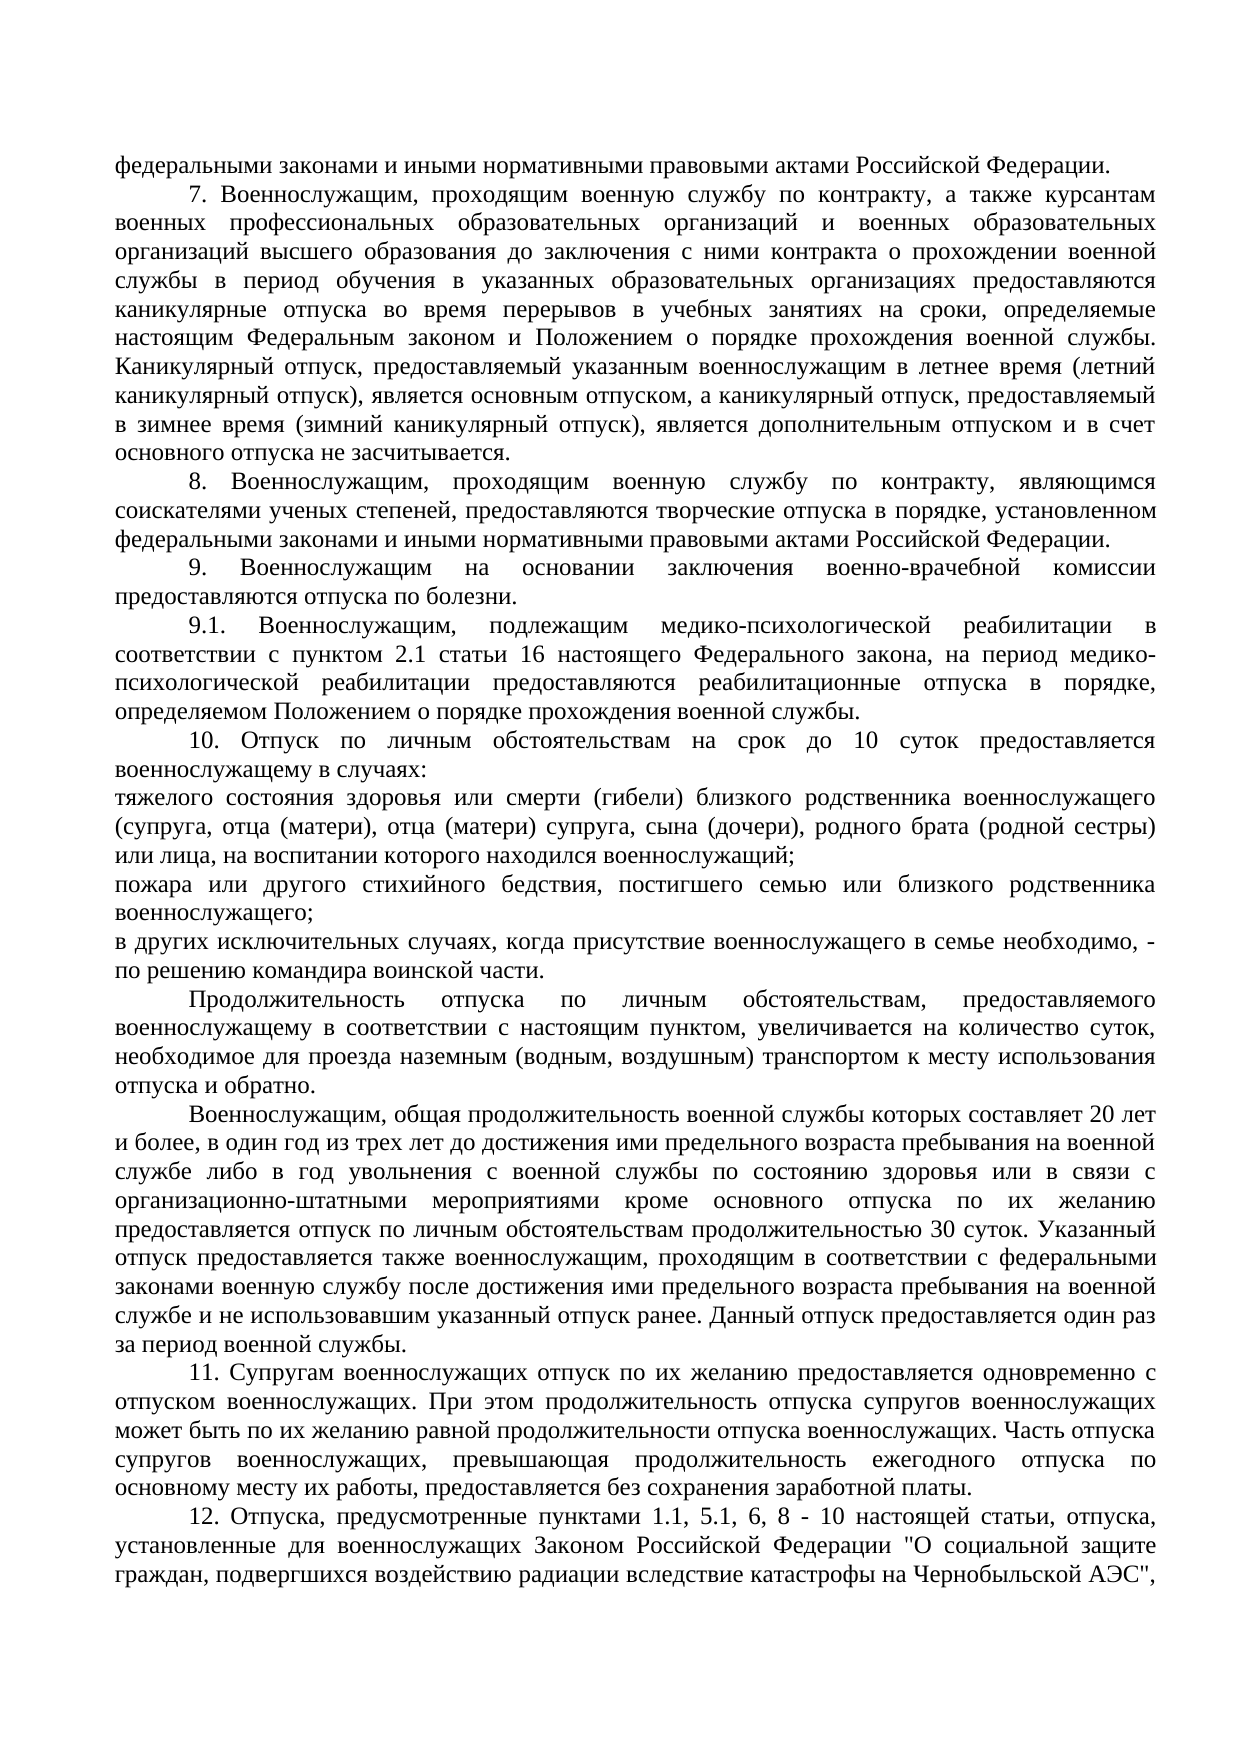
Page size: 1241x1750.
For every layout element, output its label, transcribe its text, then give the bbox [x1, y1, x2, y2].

text 10. Отпуск по личным обстоятельствам на срок до 10 суток предоставляется военнослужащему в случаях: [114, 725, 1157, 782]
text тяжелого состояния здоровья или смерти (гибели) близкого родственника военнослужащего (супруга, отца (матери), отца (матери) супруга, сына (дочери), родного брата (родной сестры) или лица, на воспитании которого находился военнослужащий; [114, 782, 1157, 869]
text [114, 150, 1157, 179]
text 9.1. Военнослужащим, подлежащим медико-психологической реабилитации в соответствии с пунктом 2.1 статьи 16 настоящего Федерального закона, на период медико-психологической реабилитации предоставляются реабилитационные отпуска в порядке, определяемом Положением о порядке прохождения военной службы. [114, 610, 1157, 725]
text Военнослужащим, общая продолжительность военной службы которых составляет 20 лет и более, в один год из трех лет до достижения ими предельного возраста пребывания на военной службе либо в год увольнения с военной службы по состоянию здоровья или в связи с организационно-штатными мероприятиями кроме основного отпуска по их желанию предоставляется отпуск по личным обстоятельствам продолжительностью 30 суток. Указанный отпуск предоставляется также военнослужащим, проходящим в соответствии с федеральными законами военную службу после достижения ими предельного возраста пребывания на военной службе и не использовавшим указанный отпуск ранее. Данный отпуск предоставляется один раз за период военной службы. [114, 1099, 1157, 1357]
text 11. Супругам военнослужащих отпуск по их желанию предоставляется одновременно с отпуском военнослужащих. При этом продолжительность отпуска супругов военнослужащих может быть по их желанию равной продолжительности отпуска военнослужащих. Часть отпуска супругов военнослужащих, превышающая продолжительность ежегодного отпуска по основному месту их работы, предоставляется без сохранения заработной платы. [114, 1357, 1157, 1501]
text 9. Военнослужащим на основании заключения военно-врачебной комиссии предоставляются отпуска по болезни. [114, 552, 1157, 610]
text 7. Военнослужащим, проходящим военную службу по контракту, а также курсантам военных профессиональных образовательных организаций и военных образовательных организаций высшего образования до заключения с ними контракта о прохождении военной службы в период обучения в указанных образовательных организациях предоставляются каникулярные отпуска во время перерывов в учебных занятиях на сроки, определяемые настоящим Федеральным законом и Положением о порядке прохождения военной службы. Каникулярный отпуск, предоставляемый указанным военнослужащим в летнее время (летний каникулярный отпуск), является основным отпуском, а каникулярный отпуск, предоставляемый в зимнее время (зимний каникулярный отпуск), является дополнительным отпуском и в счет основного отпуска не засчитывается. [114, 179, 1157, 466]
text 8. Военнослужащим, проходящим военную службу по контракту, являющимся соискателями ученых степеней, предоставляются творческие отпуска в порядке, установленном федеральными законами и иными нормативными правовыми актами Российской Федерации. [114, 466, 1157, 552]
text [114, 1501, 1157, 1587]
text Продолжительность отпуска по личным обстоятельствам, предоставляемого военнослужащему в соответствии с настоящим пунктом, увеличивается на количество суток, необходимое для проезда наземным (водным, воздушным) транспортом к месту использования отпуска и обратно. [114, 984, 1157, 1099]
text пожара или другого стихийного бедствия, постигшего семью или близкого родственника военнослужащего; [114, 869, 1157, 926]
text в других исключительных случаях, когда присутствие военнослужащего в семье необходимо, - по решению командира воинской части. [114, 926, 1157, 984]
